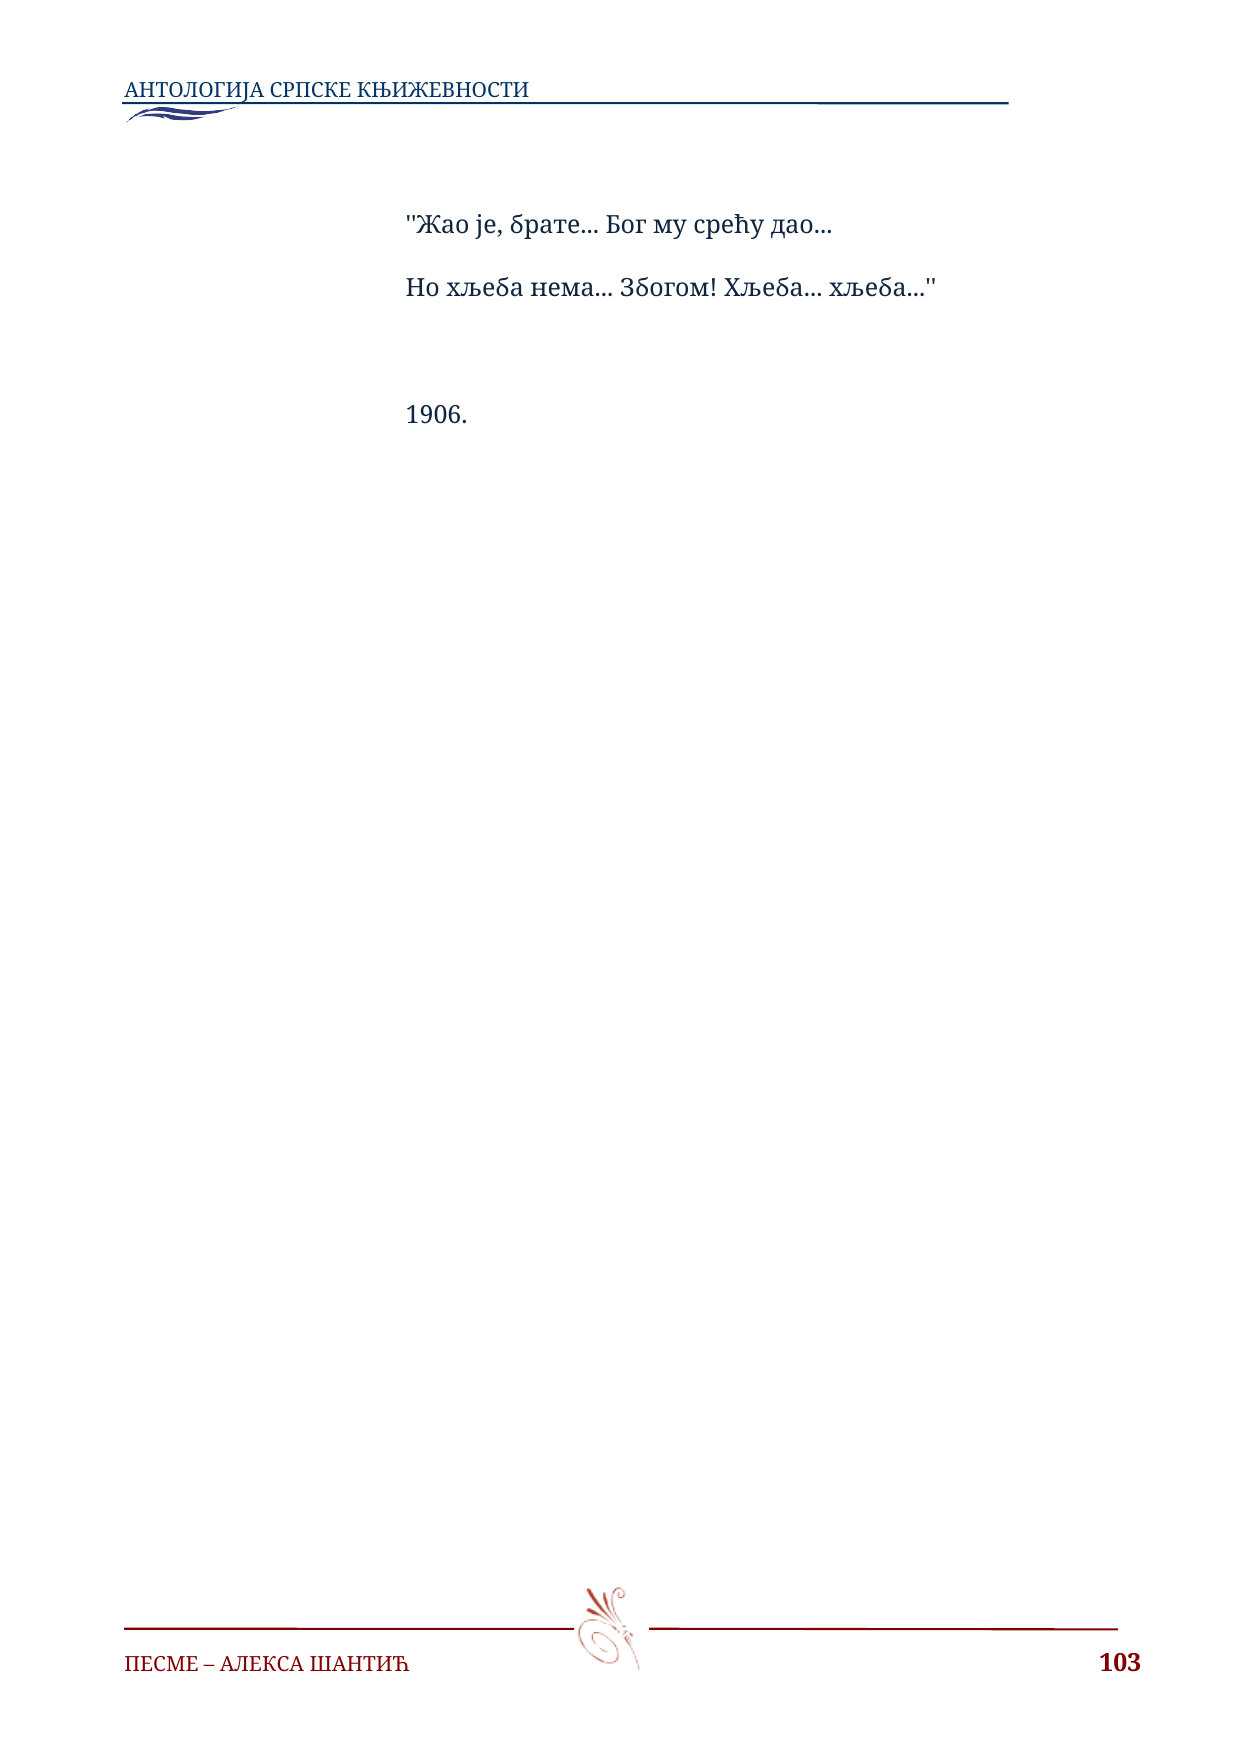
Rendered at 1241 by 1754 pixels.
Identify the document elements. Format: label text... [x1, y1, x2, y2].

text Но хљеба нема... Збогом! Хљеба... хљеба...'' [124, 270, 1146, 304]
text ''Жао је, брате... Бог му срећу дао... [124, 207, 1146, 241]
text 1906. [124, 396, 1146, 431]
